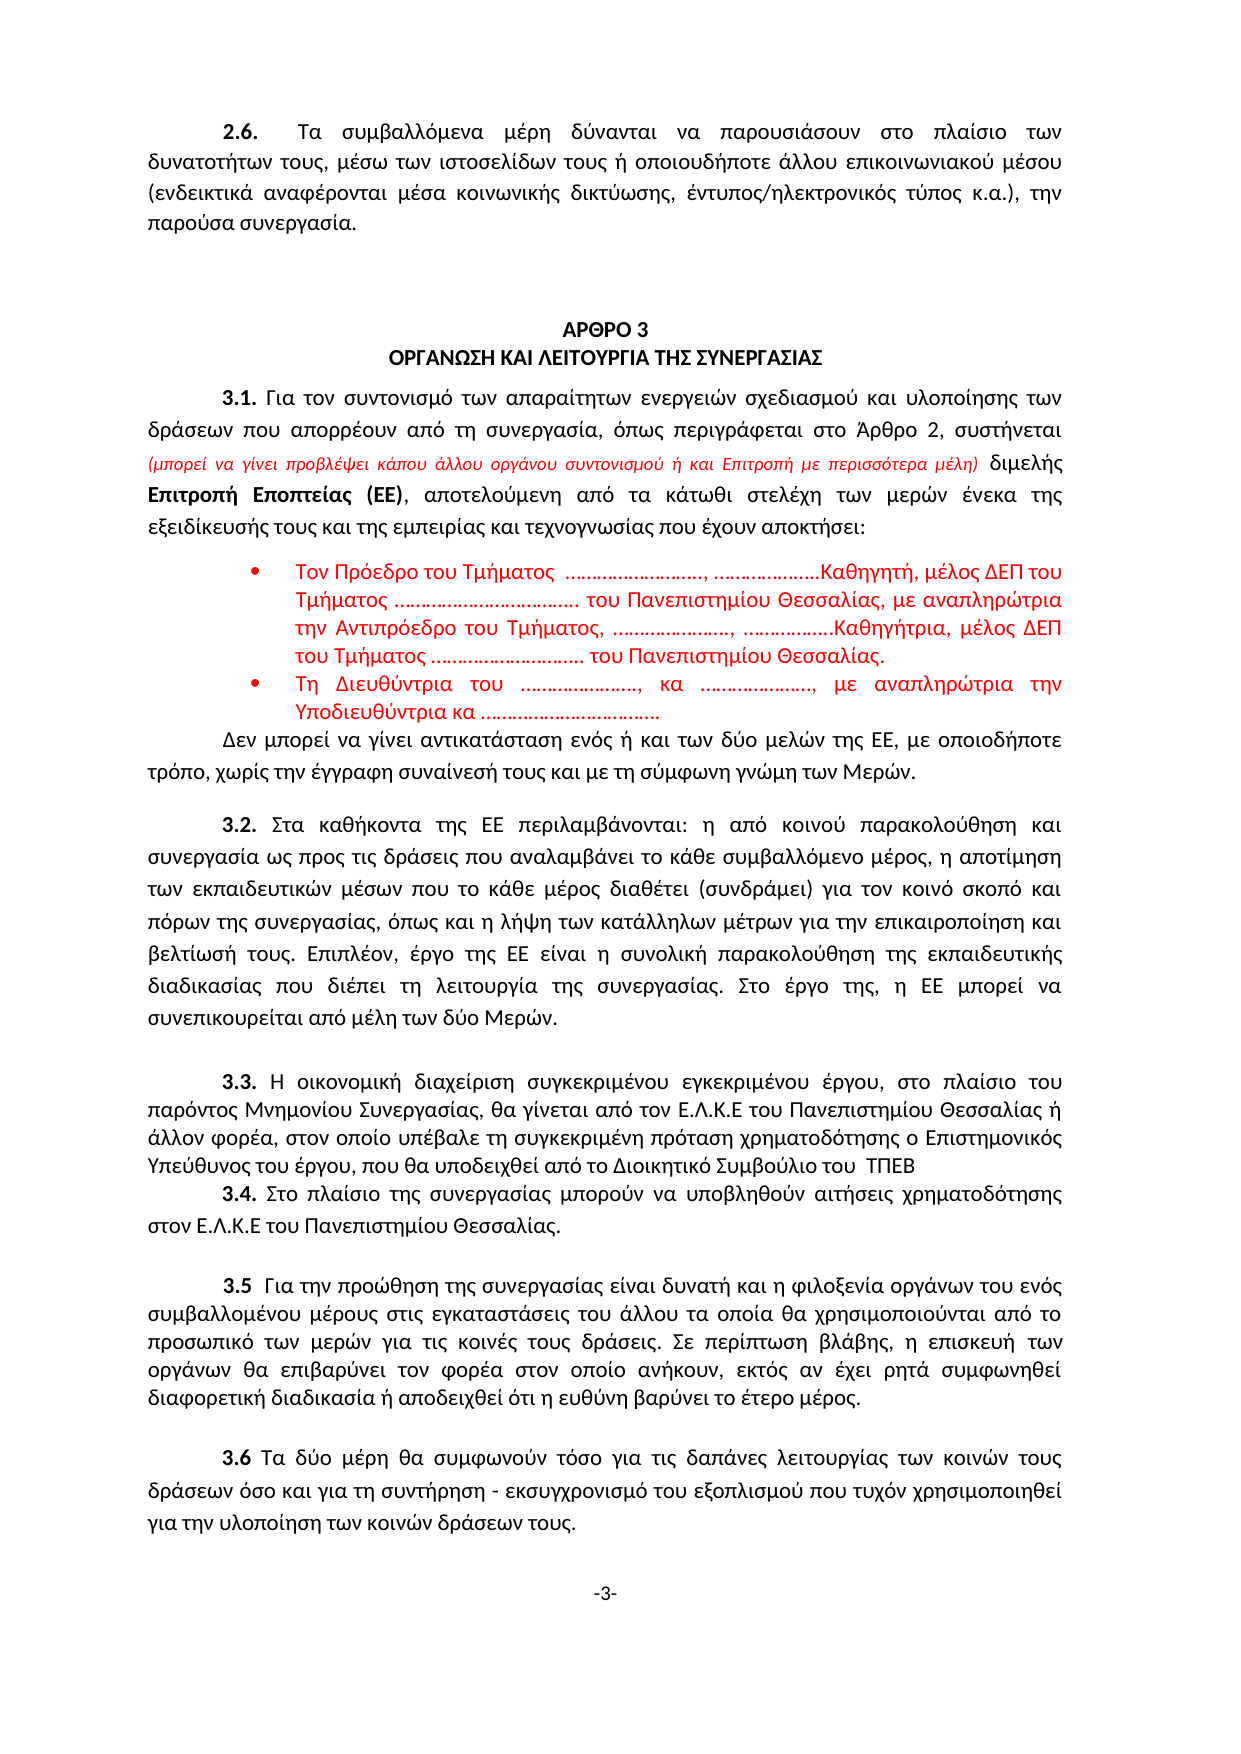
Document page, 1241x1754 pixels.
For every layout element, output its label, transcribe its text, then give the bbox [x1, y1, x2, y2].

text 3.1. Για τον συντονισμό των απαραίτητων ενεργειών σχεδιασμού και υλοποίησης των δράσεων που απορρέουν από τη συνεργασία, όπως περιγράφεται στο Άρθρο 2, συστήνεται (μπορεί να γίνει προβλέψει κάπου άλλου οργάνου συντονισμού ή και Επιτροπή με περισσότερα μέλη) διμελής Επιτροπή Εποπτείας (ΕΕ), αποτελούμενη από τα κάτωθι στελέχη των μερών ένεκα της εξειδίκευσής τους και της εμπειρίας και τεχνογνωσίας που έχουν αποκτήσει: [148, 383, 1063, 540]
text ΑΡΘΡΟ 3 [148, 315, 1063, 343]
text 3.2. Στα καθήκοντα της ΕΕ περιλαμβάνονται: η από κοινού παρακολούθηση και συνεργασία ως προς τις δράσεις που αναλαμβάνει το κάθε συμβαλλόμενο μέρος, η αποτίμηση των εκπαιδευτικών μέσων που το κάθε μέρος διαθέτει (συνδράμει) για τον κοινό σκοπό και πόρων της συνεργασίας, όπως και η λήψη των κατάλληλων μέτρων για την επικαιροποίηση και βελτίωσή τους. Επιπλέον, έργο της ΕΕ είναι η συνολική παρακολούθηση της εκπαιδευτικής διαδικασίας που διέπει τη λειτουργία της συνεργασίας. Στο έργο της, η ΕΕ μπορεί να συνεπικουρείται από μέλη των δύο Μερών. [148, 810, 1063, 1031]
text ΟΡΓΑΝΩΣΗ ΚΑΙ ΛΕΙΤΟΥΡΓΙΑ ΤΗΣ ΣΥΝΕΡΓΑΣΙΑΣ [148, 343, 1063, 371]
text 3.6 Τα δύο μέρη θα συμφωνούν τόσο για τις δαπάνες λειτουργίας των κοινών τους δράσεων όσο και για τη συντήρηση - εκσυγχρονισμό του εξοπλισμού που τυχόν χρησιμοποιηθεί για την υλοποίηση των κοινών δράσεων τους. [148, 1443, 1063, 1536]
list Τη Διευθύντρια του …………………., κα …………………, με αναπληρώτρια την Υποδιευθύντρια κα ……………………………. [251, 669, 1063, 725]
list Τον Πρόεδρο του Τμήματος …………………….., ………………..Καθηγητή, μέλος ΔΕΠ του Τμήματος …………………………….. του Πανεπιστημίου Θεσσαλίας, με αναπληρώτρια την Αντιπρόεδρο του Τμήματος, …………………., ……………..Καθηγήτρια, μέλος ΔΕΠ του Τμήματος ……………………….. του Πανεπιστημίου Θεσσαλίας. [251, 557, 1063, 669]
text 3.4. Στο πλαίσιο της συνεργασίας μπορούν να υποβληθούν αιτήσεις χρηματοδότησης στον Ε.Λ.Κ.Ε του Πανεπιστημίου Θεσσαλίας. [148, 1179, 1063, 1239]
text 2.6. Τα συμβαλλόμενα μέρη δύνανται να παρουσιάσουν στο πλαίσιο των δυνατοτήτων τους, μέσω των ιστοσελίδων τους ή οποιουδήποτε άλλου επικοινωνιακού μέσου (ενδεικτικά αναφέρονται μέσα κοινωνικής δικτύωσης, έντυπος/ηλεκτρονικός τύπος κ.α.), την παρούσα συνεργασία. [148, 117, 1063, 236]
text Δεν μπορεί να γίνει αντικατάσταση ενός ή και των δύο μελών της ΕΕ, με οποιοδήποτε τρόπο, χωρίς την έγγραφη συναίνεσή τους και με τη σύμφωνη γνώμη των Μερών. [148, 725, 1063, 785]
text 3.5 Για την προώθηση της συνεργασίας είναι δυνατή και η φιλοξενία οργάνων του ενός συμβαλλομένου μέρους στις εγκαταστάσεις του άλλου τα οποία θα χρησιμοποιούνται από το προσωπικό των μερών για τις κοινές τους δράσεις. Σε περίπτωση βλάβης, η επισκευή των οργάνων θα επιβαρύνει τον φορέα στον οποίο ανήκουν, εκτός αν έχει ρητά συμφωνηθεί διαφορετική διαδικασία ή αποδειχθεί ότι η ευθύνη βαρύνει το έτερο μέρος. [148, 1271, 1063, 1411]
text 3.3. Η οικονομική διαχείριση συγκεκριμένου εγκεκριμένου έργου, στο πλαίσιο του παρόντος Μνημονίου Συνεργασίας, θα γίνεται από τον Ε.Λ.Κ.Ε του Πανεπιστημίου Θεσσαλίας ή άλλον φορέα, στον οποίο υπέβαλε τη συγκεκριμένη πρόταση χρηματοδότησης ο Επιστημονικός Υπεύθυνος του έργου, που θα υποδειχθεί από το Διοικητικό Συμβούλιο του ΤΠΕΒ [148, 1067, 1063, 1179]
